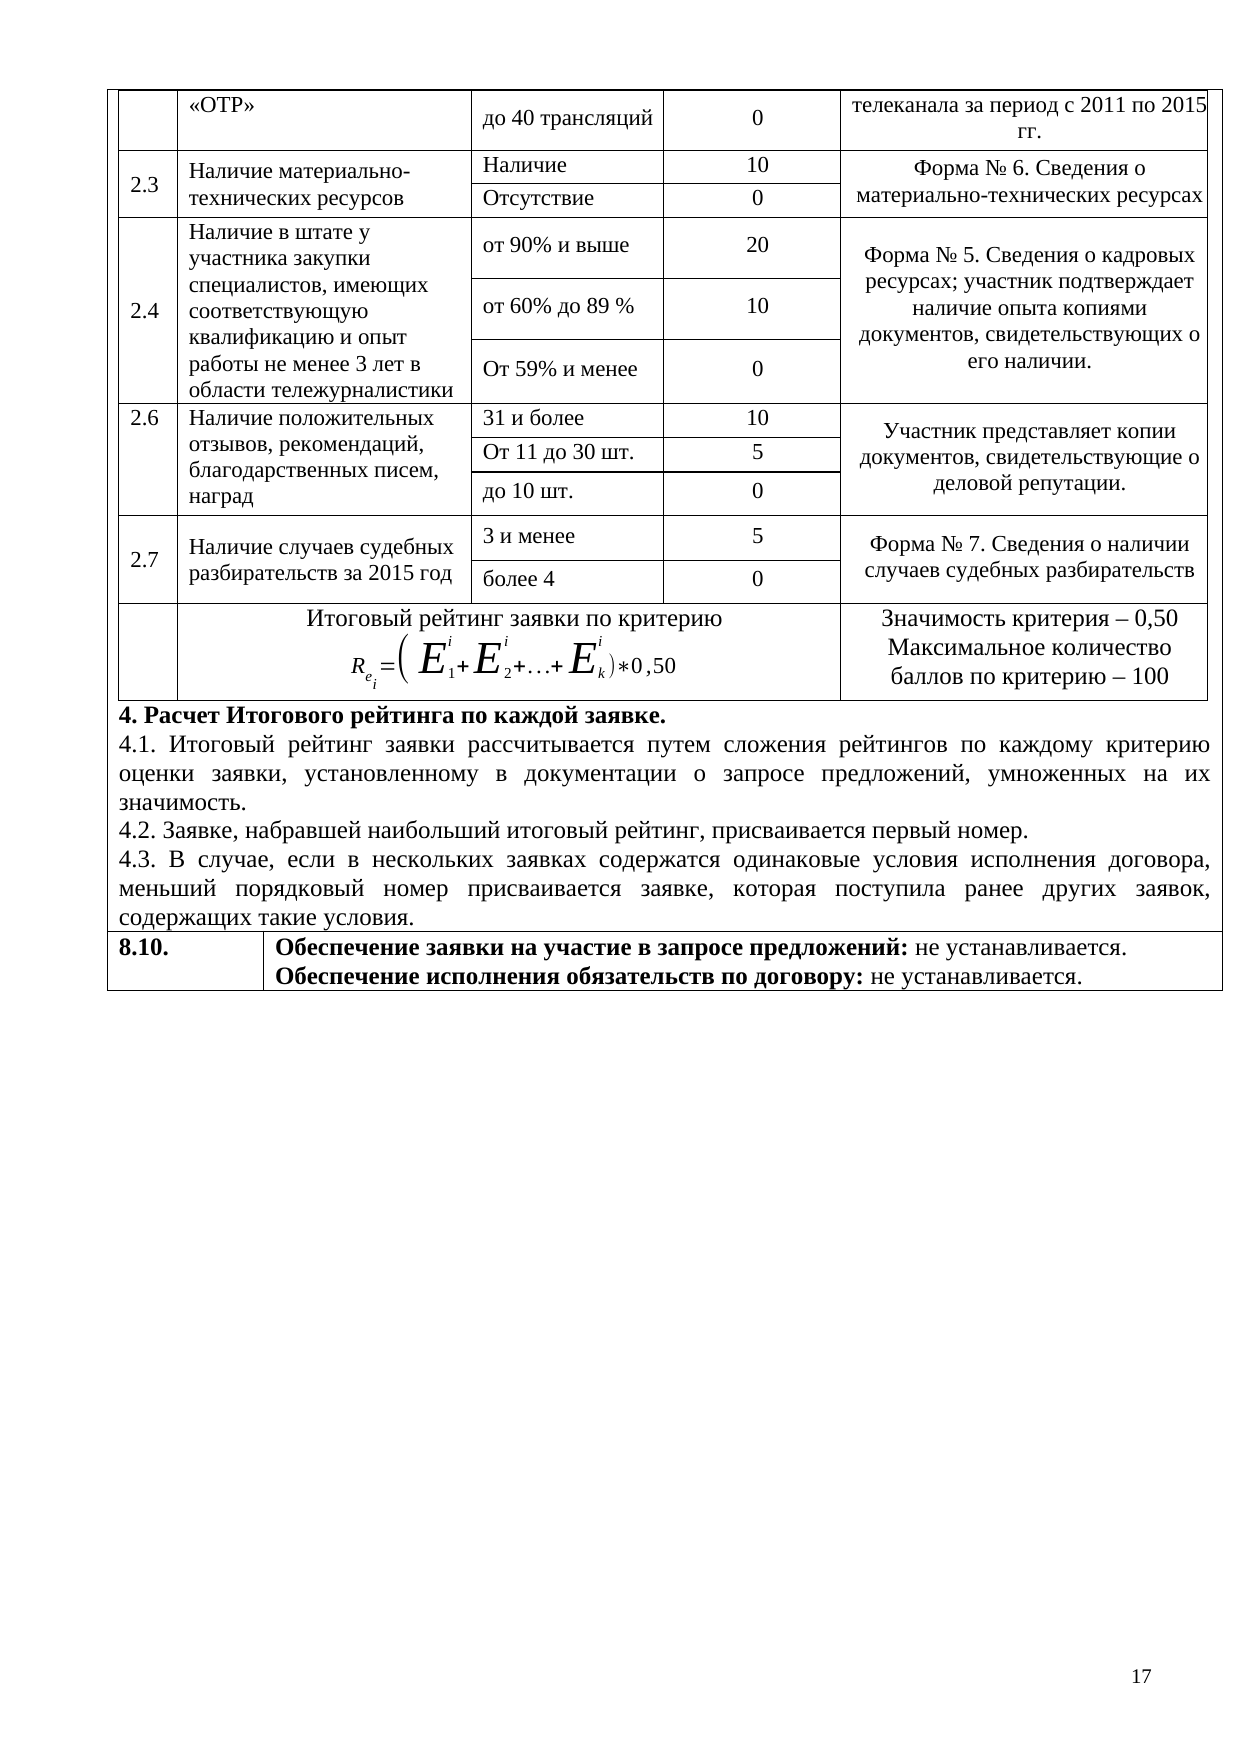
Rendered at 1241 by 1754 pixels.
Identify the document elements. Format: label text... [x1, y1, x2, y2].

table_cell 8.10. [108, 932, 263, 989]
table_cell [108, 90, 1222, 931]
table_cell Обеспечение заявки на участие в запросе предложений: не устанавливается. Обеспечение исполнения обязательств по договору: не устанавливается. [264, 932, 1222, 989]
